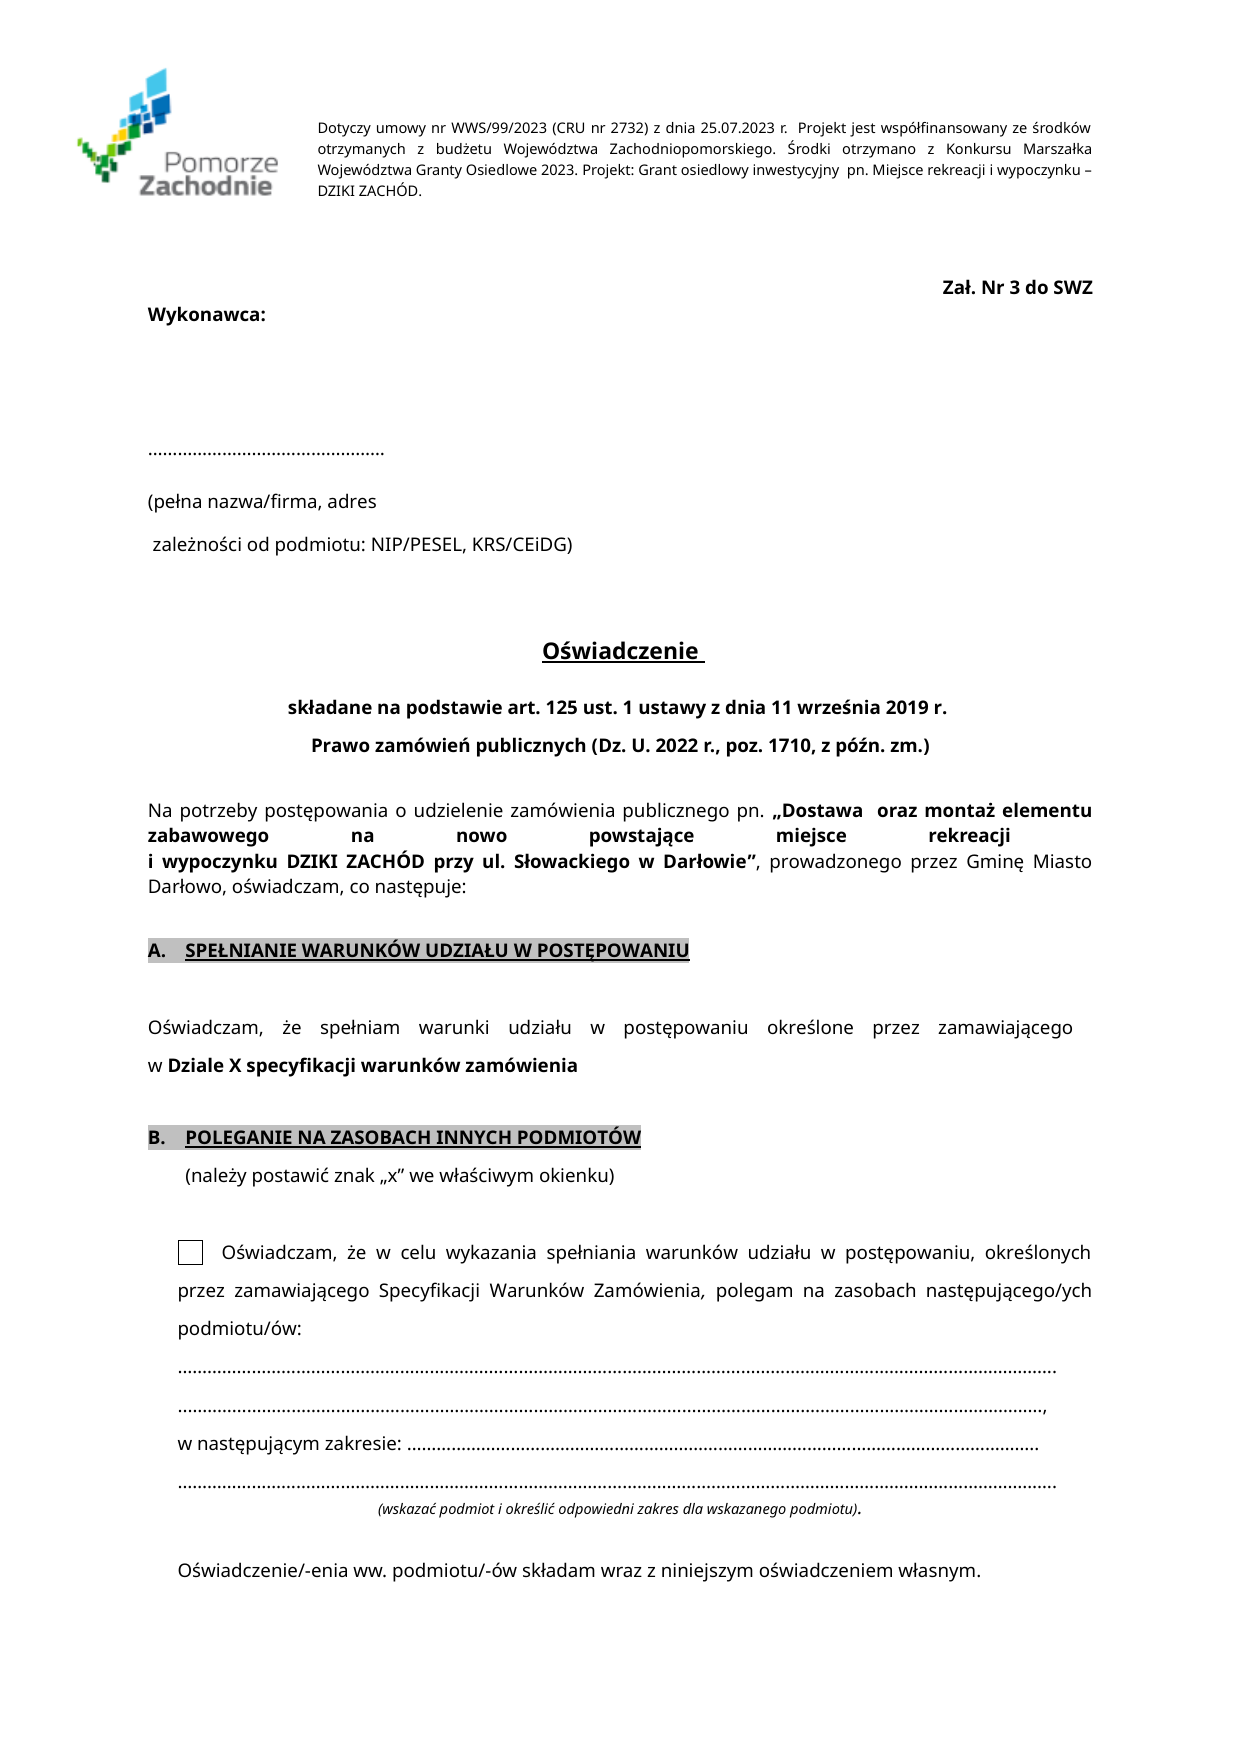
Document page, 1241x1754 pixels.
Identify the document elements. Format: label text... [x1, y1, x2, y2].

text składane na podstawie art. 125 ust. 1 ustawy z dnia 11 września 2019 r. Prawo zamówień publicznych (Dz. U. 2022 r., poz. 1710, z późn. zm.) [148, 694, 1093, 758]
list SPEŁNIANIE WARUNKÓW UDZIAŁU W POSTĘPOWANIU [148, 937, 1093, 963]
text Wykonawca: [148, 301, 1093, 326]
text (wskazać podmiot i określić odpowiedni zakres dla wskazanego podmiotu). [148, 1494, 1093, 1519]
text (pełna nazwa/firma, adres [148, 488, 1093, 514]
text ………………………………………… [148, 435, 1093, 460]
text (należy postawić znak „x” we właściwym okienku) [185, 1163, 1093, 1188]
list POLEGANIE NA ZASOBACH INNYCH PODMIOTÓW [148, 1124, 1093, 1150]
text Oświadczenie/-enia ww. podmiotu/-ów składam wraz z niniejszym oświadczeniem własnym. [177, 1558, 1093, 1583]
text zależności od podmiotu: NIP/PESEL, KRS/CEiDG) [148, 532, 1093, 557]
text w następującym zakresie: ……………………………………………………………………………………………………………….. [177, 1430, 1093, 1456]
text Oświadczenie [148, 634, 1093, 666]
text Zał. Nr 3 do SWZ [148, 274, 1093, 300]
text Oświadczam, że spełniam warunki udziału w postępowaniu określone przez zamawiającego w Dziale X specyfikacji warunków zamówienia [148, 1014, 1093, 1078]
text Na potrzeby postępowania o udzielenie zamówienia publicznego pn. „Dostawa oraz montaż elementu zabawowego na nowo powstające miejsce rekreacji i wypoczynku DZIKI ZACHÓD przy ul. Słowackiego w Darłowie”, prowadzonego przez Gminę Miasto Darłowo, oświadczam, co następuje: [148, 797, 1093, 899]
picture [57, 48, 298, 210]
text ……………………………………………………………………………………………………………………………………………………………. [177, 1468, 1093, 1494]
text Oświadczam, że w celu wykazania spełniania warunków udziału w postępowaniu, określonych przez zamawiającego Specyfikacji Warunków Zamówienia, polegam na zasobach następującego/ych podmiotu/ów: [177, 1239, 1093, 1341]
text ……………………………………………………………………………………………………………………………………………………………. [177, 1354, 1093, 1379]
text ..………………………………….…………………………………………………………………………….………………………………………, [177, 1392, 1093, 1418]
text Dotyczy umowy nr WWS/99/2023 (CRU nr 2732) z dnia 25.07.2023 r. Projekt jest współfinansowany ze środków otrzymanych z budżetu Województwa Zachodniopomorskiego. Środki otrzymano z Konkursu Marszałka Województwa Granty Osiedlowe 2023. Projekt: Grant osiedlowy inwestycyjny pn. Miejsce rekreacji i wypoczynku – DZIKI ZACHÓD. [298, 118, 1093, 201]
